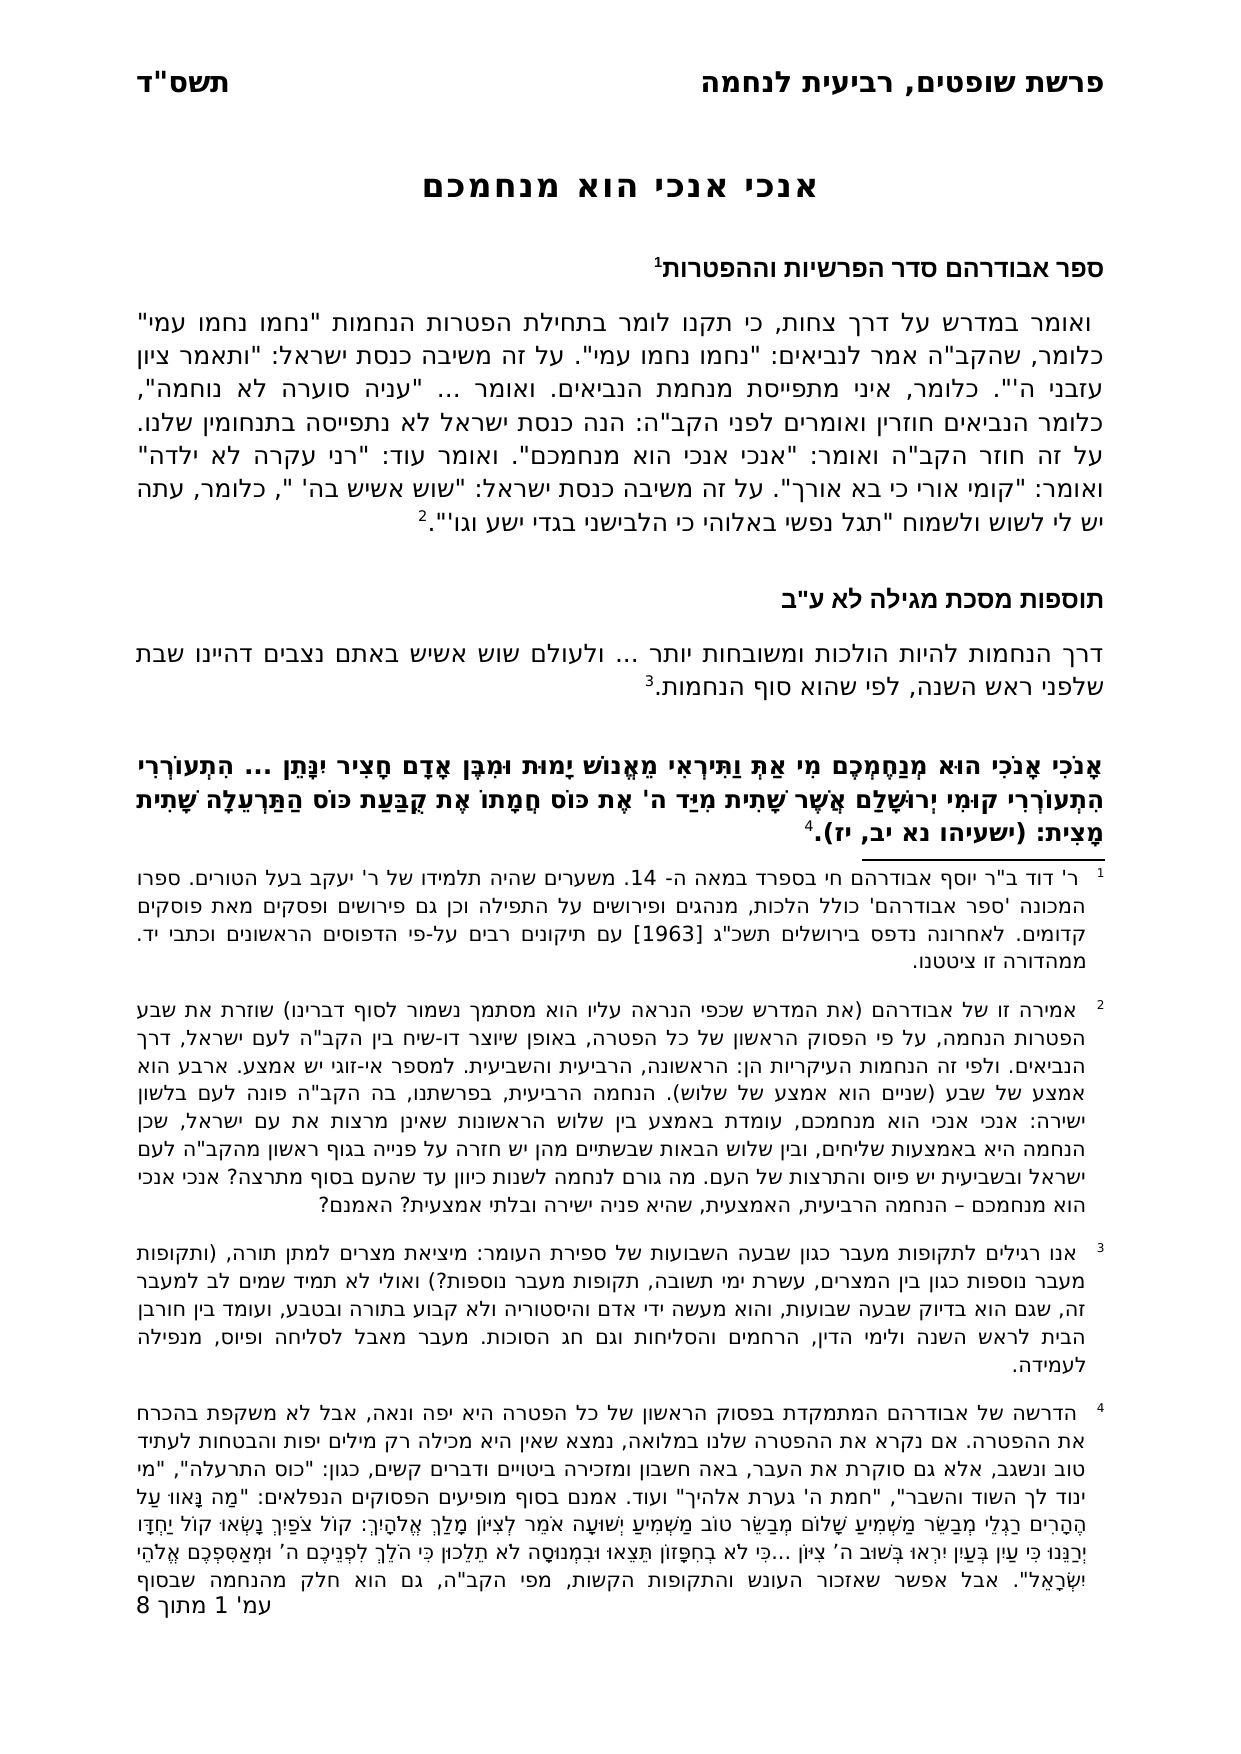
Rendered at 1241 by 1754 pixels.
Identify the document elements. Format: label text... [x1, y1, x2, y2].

text אנכי אנכי הוא מנחמכם [136, 167, 1104, 206]
text ואומר במדרש על דרך צחות, כי תקנו לומר בתחילת הפטרות הנחמות "נחמו נחמו עמי" כלומר, שהקב"ה אמר לנביאים: "נחמו נחמו עמי". על זה משיבה כנסת ישראל: "ותאמר ציון עזבני ה'". כלומר, איני מתפייסת מנחמת הנביאים. ואומר ... "עניה סוערה לא נוחמה", כלומר הנביאים חוזרין ואומרים לפני הקב"ה: הנה כנסת ישראל לא נתפייסה בתנחומין שלנו. על זה חוזר הקב"ה ואומר: "אנכי אנכי הוא מנחמכם". ואומר עוד: "רני עקרה לא ילדה" ואומר: "קומי אורי כי בא אורך". על זה משיבה כנסת ישראל: "שוש אשיש בה' ", כלומר, עתה יש לי לשוש ולשמוח "תגל נפשי באלוהי כי הלבישני בגדי ישע וגו'". [136, 303, 1104, 537]
text דרך הנחמות להיות הולכות ומשובחות יותר ... ולעולם שוש אשיש באתם נצבים דהיינו שבת שלפני ראש השנה, לפי שהוא סוף הנחמות. [136, 635, 1104, 701]
text אָנֹכִי אָנֹכִי הוּא מְנַחֶמְכֶם מִי אַתְּ וַתִּירְאִי מֵאֱנוֹשׁ יָמוּת וּמִבֶּן אָדָם חָצִיר יִנָּתֵן ... הִתְעוֹרְרִי הִתְעוֹרְרִי קוּמִי יְרוּשָׁלִַם אֲשֶׁר שָׁתִית מִיַּד ה' אֶת כּוֹס חֲמָתוֹ אֶת קֻבַּעַת כּוֹס הַתַּרְעֵלָה שָׁתִית מָצִית: (ישעיהו נא יב, יז). [136, 747, 1104, 847]
text תוספות מסכת מגילה לא ע"ב [136, 583, 1104, 614]
text ספר אבודרהם סדר הפרשיות וההפטרות [136, 251, 1104, 283]
